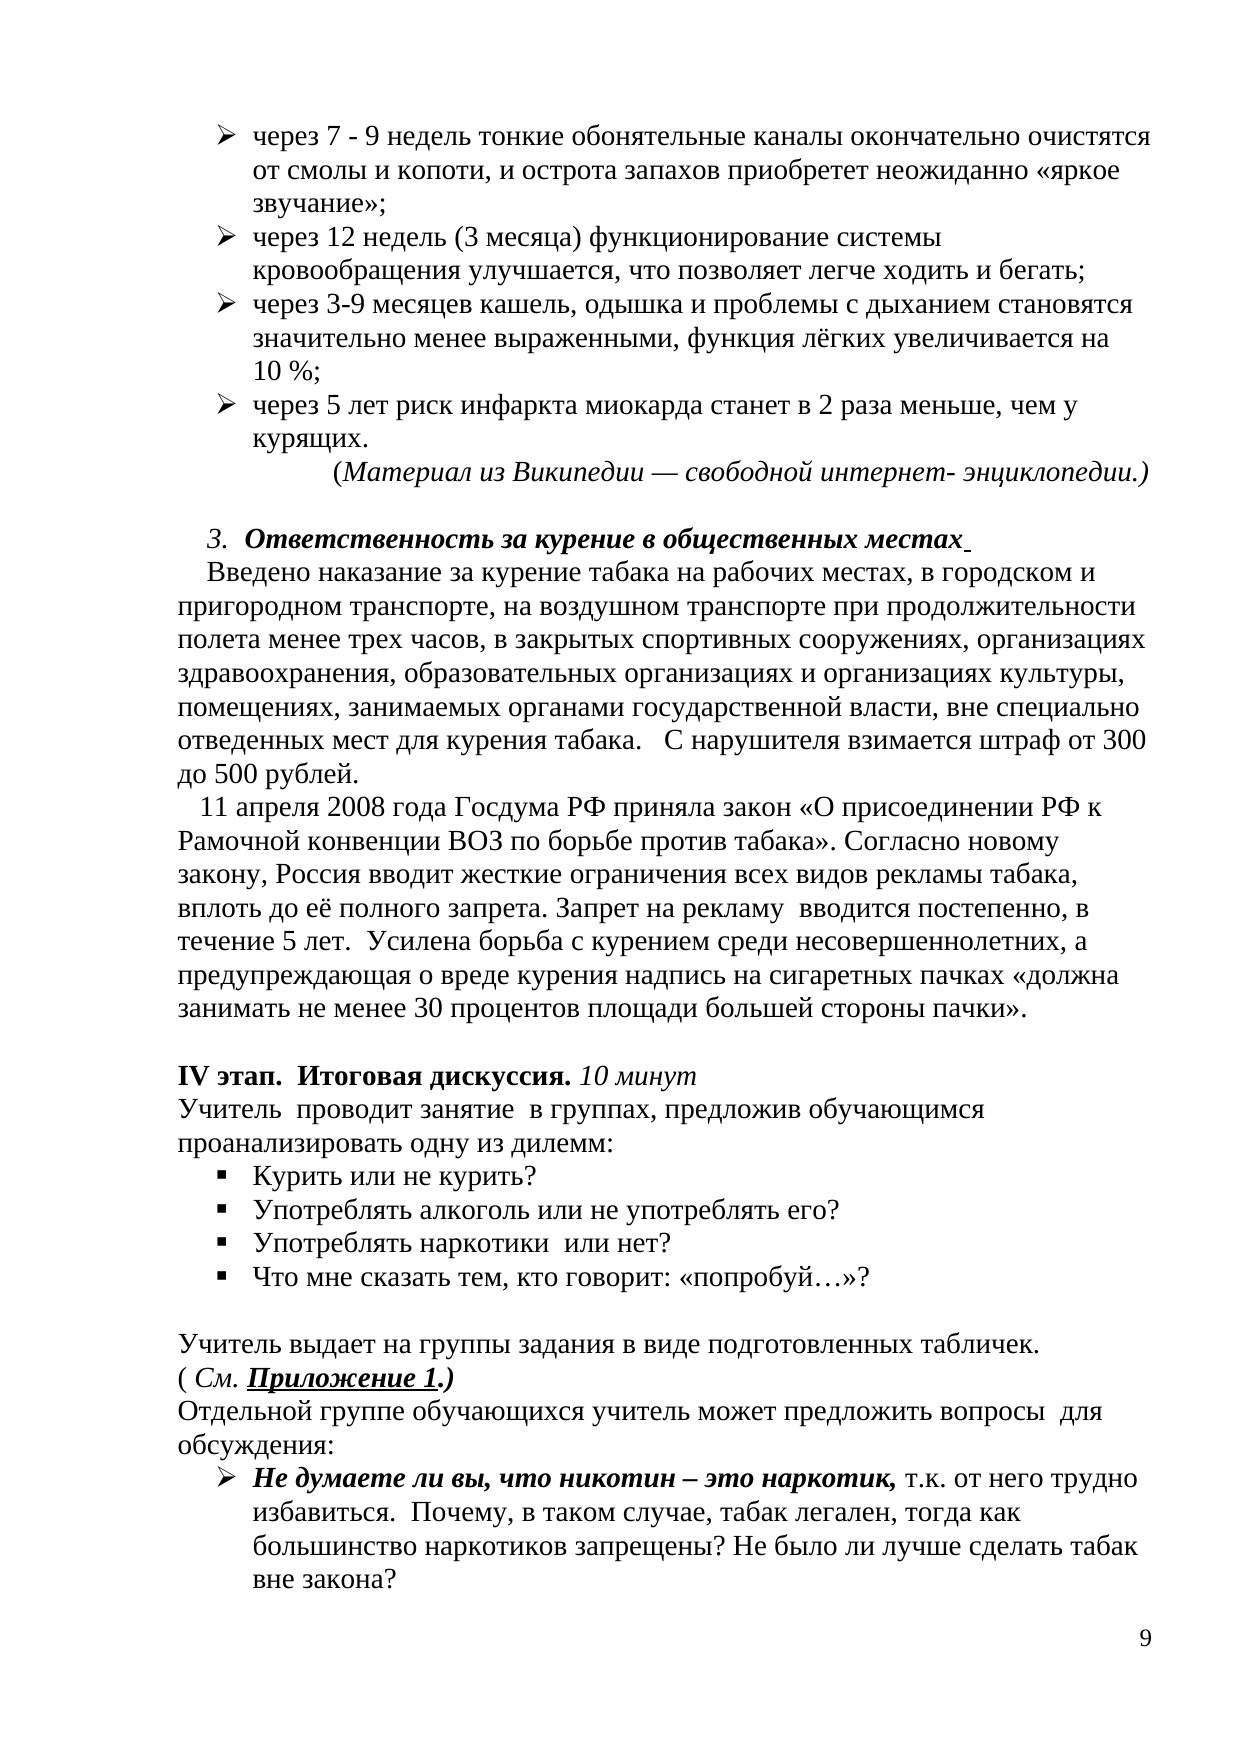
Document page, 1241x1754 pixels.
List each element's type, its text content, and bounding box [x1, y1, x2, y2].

list через 7 - 9 недель тонкие обонятельные каналы окончательно очистятся от смолы и копоти, и острота запахов приобретет неожиданно «яркое звучание»; [215, 118, 1152, 219]
list Не думаете ли вы, что никотин – это наркотик, т.к. от него трудно избавиться. Почему, в таком случае, табак легален, тогда как большинство наркотиков запрещены? Не было ли лучше сделать табак вне закона? [215, 1461, 1152, 1595]
list Употреблять наркотики или нет? [215, 1226, 1152, 1259]
text 11 апреля 2008 года Госдума РФ приняла закон «О присоединении РФ к Рамочной конвенции ВОЗ по борьбе против табака». Согласно новому закону, Россия вводит жесткие ограничения всех видов рекламы табака, вплоть до её полного запрета. Запрет на рекламу вводится постепенно, в течение 5 лет. Усилена борьба с курением среди несовершеннолетних, а предупреждающая о вреде курения надпись на сигаретных пачках «должна занимать не менее 30 процентов площади большей стороны пачки». [177, 789, 1152, 1024]
list через 5 лет риск инфаркта миокарда станет в 2 раза меньше, чем у курящих. [215, 387, 1152, 454]
list Курить или не курить? [215, 1158, 1152, 1192]
list Употреблять алкоголь или не употреблять его? [215, 1192, 1152, 1226]
text IV этап. Итоговая дискуссия. 10 минут [177, 1058, 1152, 1091]
text Отдельной группе обучающихся учитель может предложить вопросы для обсуждения: [177, 1393, 1152, 1461]
list через 3-9 месяцев кашель, одышка и проблемы с дыханием становятся значительно менее выраженными, функция лёгких увеличивается на 10 %; [215, 286, 1152, 387]
list Ответственность за курение в общественных местах [207, 521, 1152, 554]
text (Материал из Википедии — свободной интернет- энциклопедии.) [177, 454, 1152, 487]
list Что мне сказать тем, кто говорит: «попробуй…»? [215, 1259, 1152, 1293]
text Учитель выдает на группы задания в виде подготовленных табличек. ( См. Приложение 1.) [177, 1326, 1152, 1393]
list через 12 недель (3 месяца) функционирование системы кровообращения улучшается, что позволяет легче ходить и бегать; [215, 219, 1152, 286]
text Учитель проводит занятие в группах, предложив обучающимся проанализировать одну из дилемм: [177, 1091, 1152, 1158]
text Введено наказание за курение табака на рабочих местах, в городском и пригородном транспорте, на воздушном транспорте при продолжительности полета менее трех часов, в закрытых спортивных сооружениях, организациях здравоохранения, образовательных организациях и организациях культуры, помещениях, занимаемых органами государственной власти, вне специально отведенных мест для курения табака. С нарушителя взимается штраф от 300 до 500 рублей. [177, 554, 1152, 789]
